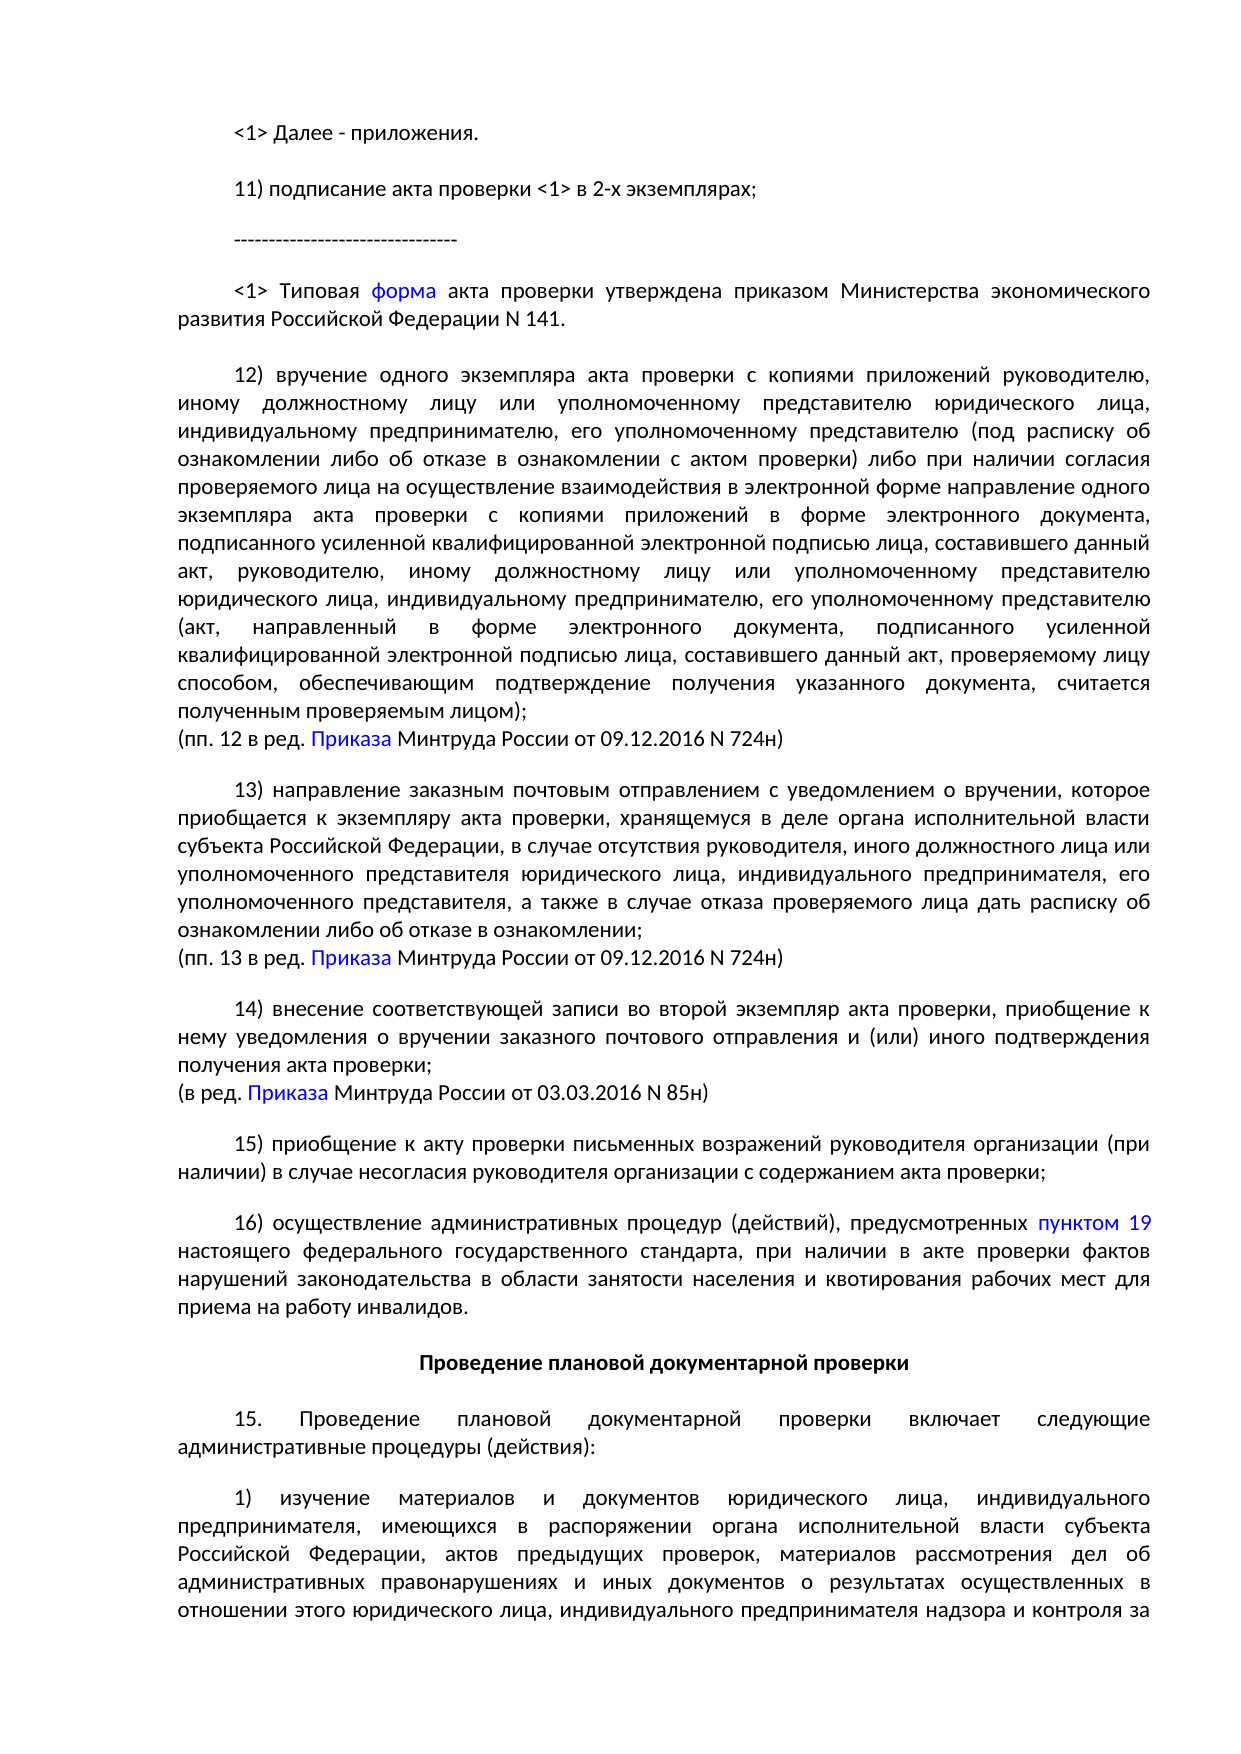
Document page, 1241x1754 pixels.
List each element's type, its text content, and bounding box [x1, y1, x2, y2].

text (пп. 12 в ред. Приказа Минтруда России от 09.12.2016 N 724н) [177, 724, 1152, 752]
text 15) приобщение к акту проверки письменных возражений руководителя организации (при наличии) в случае несогласия руководителя организации с содержанием акта проверки; [177, 1129, 1152, 1185]
text 13) направление заказным почтовым отправлением с уведомлением о вручении, которое приобщается к экземпляру акта проверки, хранящемуся в деле органа исполнительной власти субъекта Российской Федерации, в случае отсутствия руководителя, иного должностного лица или уполномоченного представителя юридического лица, индивидуального предпринимателя, его уполномоченного представителя, а также в случае отказа проверяемого лица дать расписку об ознакомлении либо об отказе в ознакомлении; [177, 775, 1152, 943]
text <1> Далее - приложения. [177, 118, 1152, 146]
text <1> Типовая форма акта проверки утверждена приказом Министерства экономического развития Российской Федерации N 141. [177, 276, 1152, 332]
text 12) вручение одного экземпляра акта проверки с копиями приложений руководителю, иному должностному лицу или уполномоченному представителю юридического лица, индивидуальному предпринимателю, его уполномоченному представителю (под расписку об ознакомлении либо об отказе в ознакомлении с актом проверки) либо при наличии согласия проверяемого лица на осуществление взаимодействия в электронной форме направление одного экземпляра акта проверки с копиями приложений в форме электронного документа, подписанного усиленной квалифицированной электронной подписью лица, составившего данный акт, руководителю, иному должностному лицу или уполномоченному представителю юридического лица, индивидуальному предпринимателю, его уполномоченному представителю (акт, направленный в форме электронного документа, подписанного усиленной квалифицированной электронной подписью лица, составившего данный акт, проверяемому лицу способом, обеспечивающим подтверждение получения указанного документа, считается полученным проверяемым лицом); [177, 360, 1152, 724]
text (пп. 13 в ред. Приказа Минтруда России от 09.12.2016 N 724н) [177, 943, 1152, 971]
title Проведение плановой документарной проверки [177, 1348, 1152, 1376]
text 11) подписание акта проверки <1> в 2-х экземплярах; [177, 174, 1152, 202]
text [177, 1483, 1152, 1623]
text (в ред. Приказа Минтруда России от 03.03.2016 N 85н) [177, 1078, 1152, 1106]
text -------------------------------- [177, 225, 1152, 253]
text 14) внесение соответствующей записи во второй экземпляр акта проверки, приобщение к нему уведомления о вручении заказного почтового отправления и (или) иного подтверждения получения акта проверки; [177, 994, 1152, 1078]
text 16) осуществление административных процедур (действий), предусмотренных пунктом 19 настоящего федерального государственного стандарта, при наличии в акте проверки фактов нарушений законодательства в области занятости населения и квотирования рабочих мест для приема на работу инвалидов. [177, 1208, 1152, 1320]
text 15. Проведение плановой документарной проверки включает следующие административные процедуры (действия): [177, 1404, 1152, 1461]
